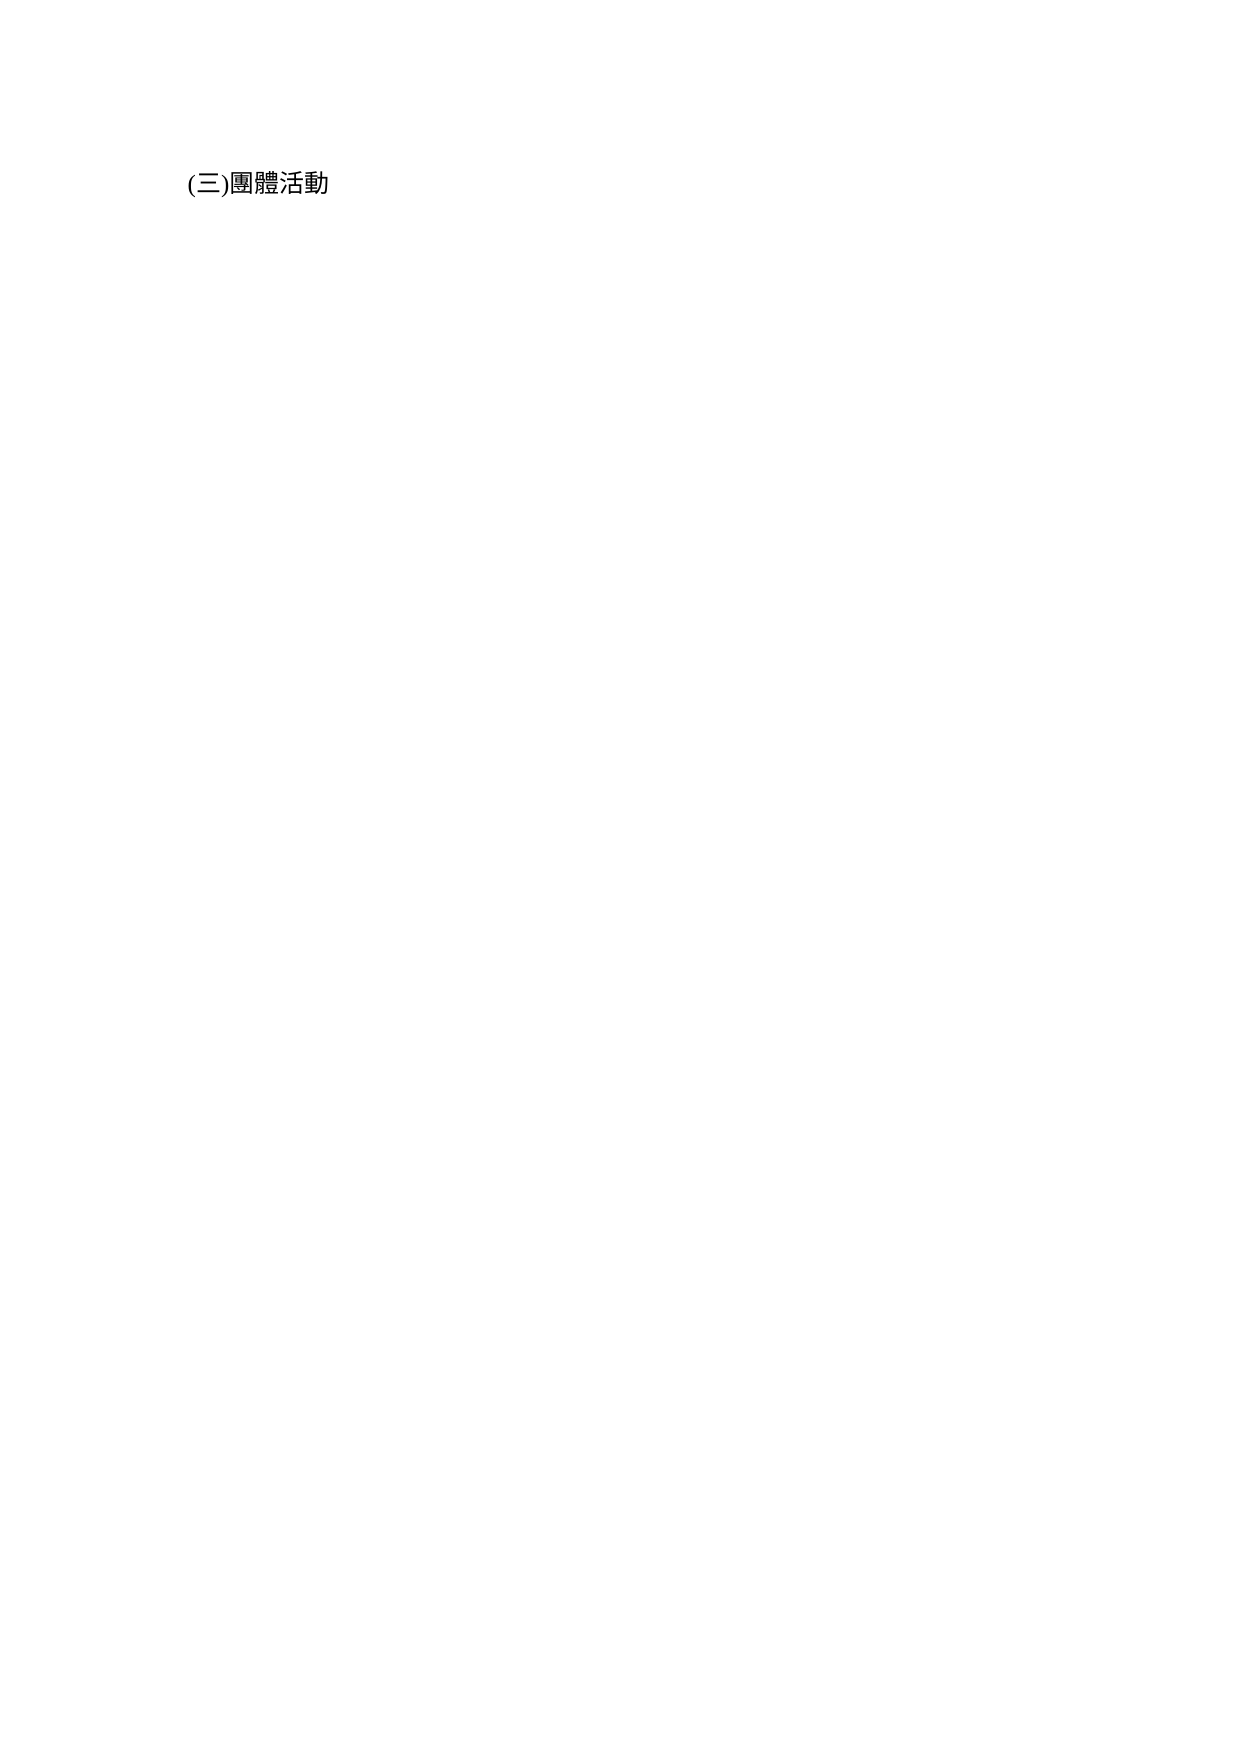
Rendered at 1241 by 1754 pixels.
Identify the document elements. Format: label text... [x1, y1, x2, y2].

text (三)團體活動 [187, 162, 1053, 200]
